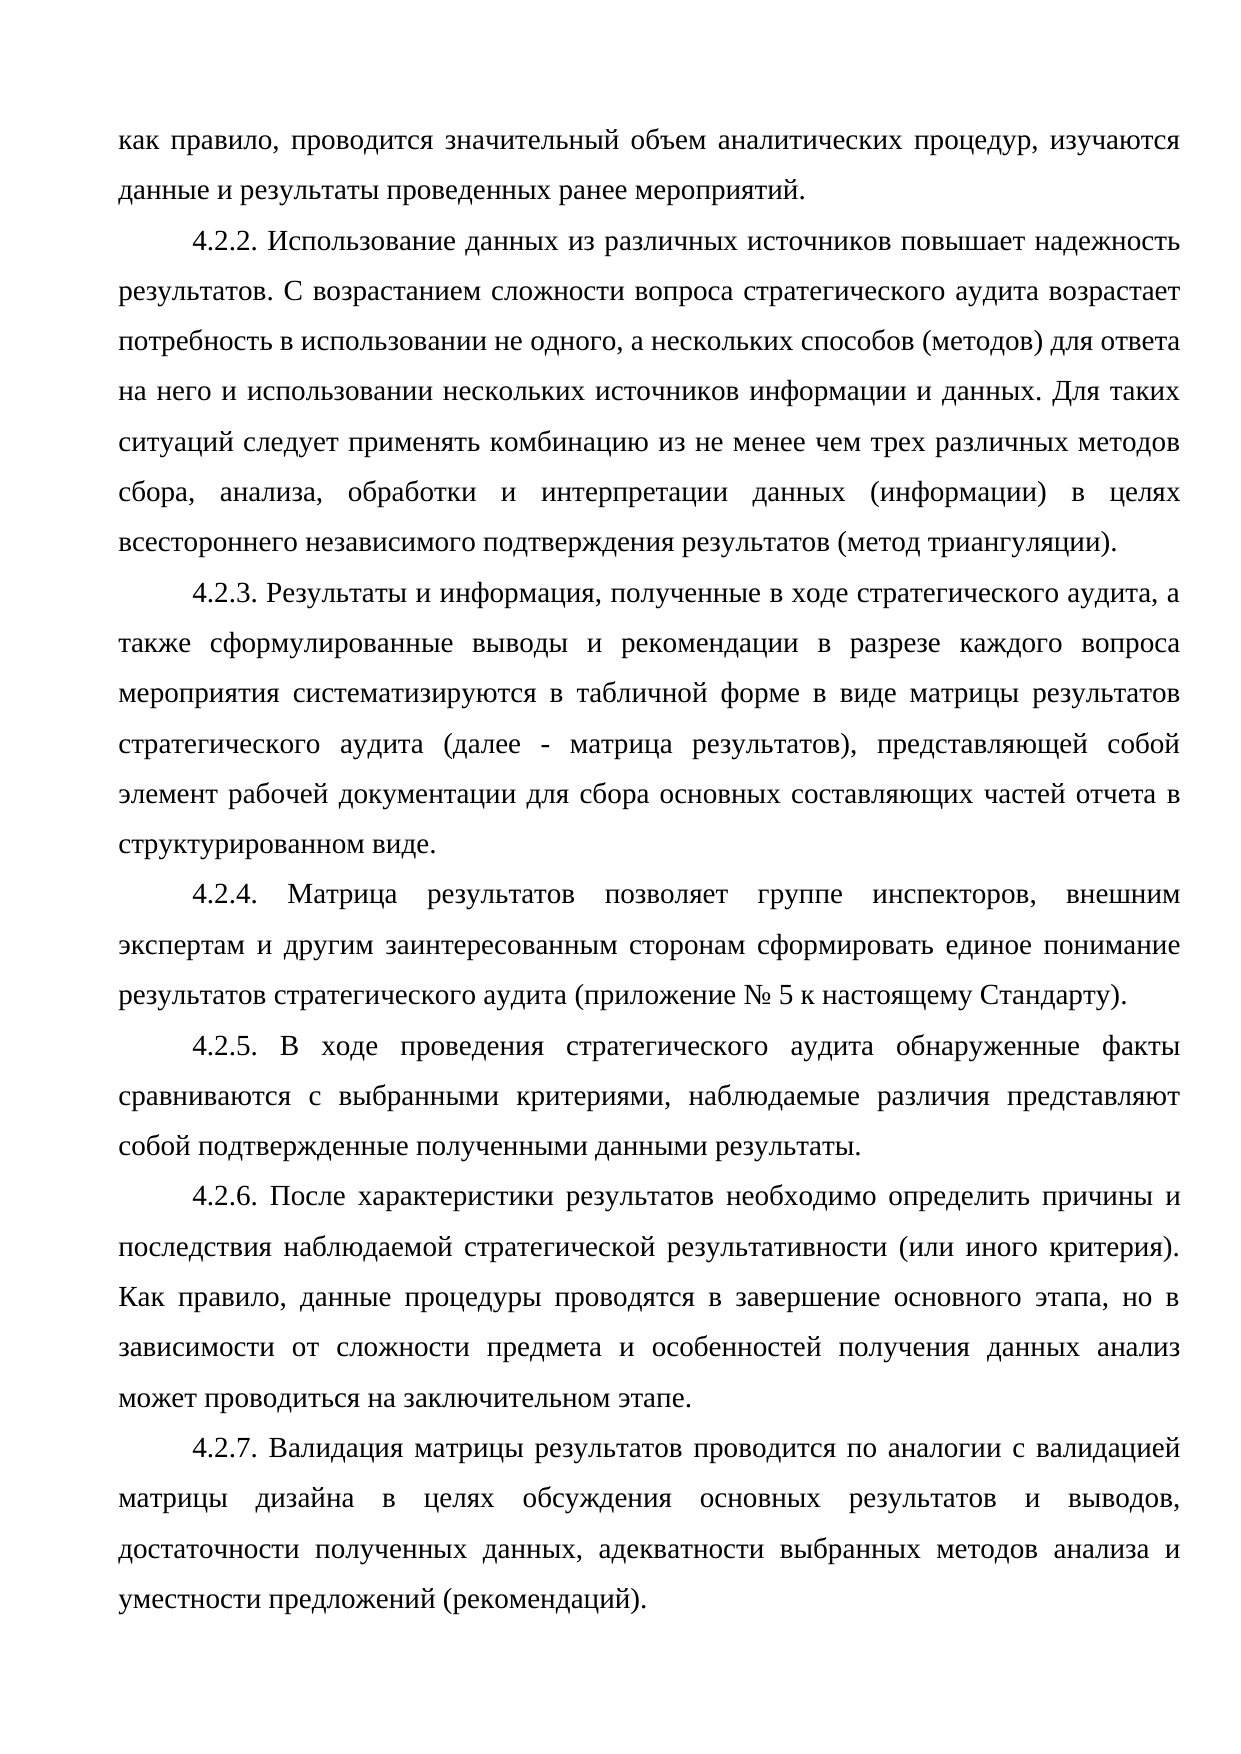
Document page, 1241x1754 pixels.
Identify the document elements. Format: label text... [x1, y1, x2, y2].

text 4.2.7. Валидация матрицы результатов проводится по аналогии с валидацией матрицы дизайна в целях обсуждения основных результатов и выводов, достаточности полученных данных, адекватности выбранных методов анализа и уместности предложений (рекомендаций). [118, 1430, 1181, 1614]
text 4.2.2. Использование данных из различных источников повышает надежность результатов. С возрастанием сложности вопроса стратегического аудита возрастает потребность в использовании не одного, а нескольких способов (методов) для ответа на него и использовании нескольких источников информации и данных. Для таких ситуаций следует применять комбинацию из не менее чем трех различных методов сбора, анализа, обработки и интерпретации данных (информации) в целях всестороннего независимого подтверждения результатов (метод триангуляции). [118, 223, 1181, 558]
text 4.2.4. Матрица результатов позволяет группе инспекторов, внешним экспертам и другим заинтересованным сторонам сформировать единое понимание результатов стратегического аудита (приложение № 5 к настоящему Стандарту). [118, 877, 1181, 1011]
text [118, 122, 1181, 206]
text 4.2.3. Результаты и информация, полученные в ходе стратегического аудита, а также сформулированные выводы и рекомендации в разрезе каждого вопроса мероприятия систематизируются в табличной форме в виде матрицы результатов стратегического аудита (далее - матрица результатов), представляющей собой элемент рабочей документации для сбора основных составляющих частей отчета в структурированном виде. [118, 575, 1181, 860]
text 4.2.5. В ходе проведения стратегического аудита обнаруженные факты сравниваются с выбранными критериями, наблюдаемые различия представляют собой подтвержденные полученными данными результаты. [118, 1028, 1181, 1162]
text 4.2.6. После характеристики результатов необходимо определить причины и последствия наблюдаемой стратегической результативности (или иного критерия). Как правило, данные процедуры проводятся в завершение основного этапа, но в зависимости от сложности предмета и особенностей получения данных анализ может проводиться на заключительном этапе. [118, 1178, 1181, 1413]
